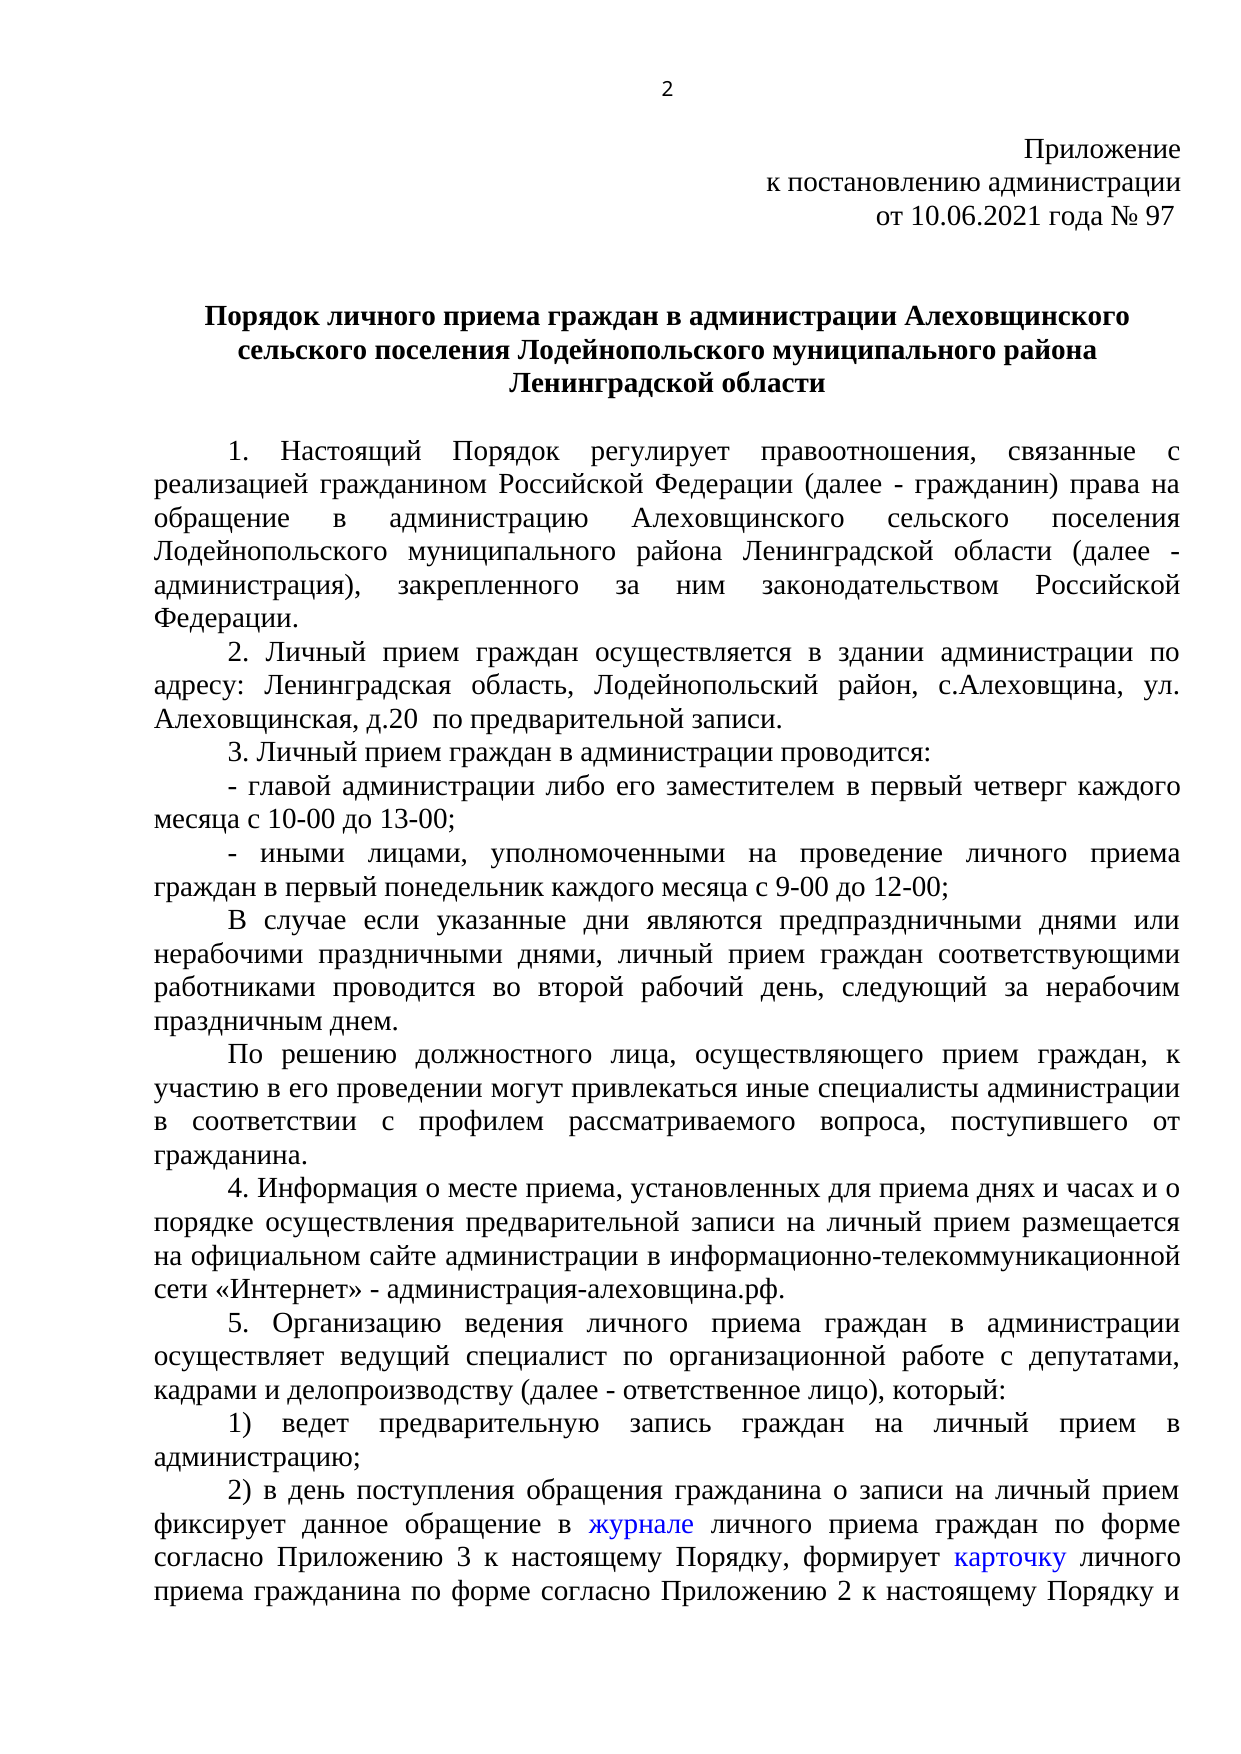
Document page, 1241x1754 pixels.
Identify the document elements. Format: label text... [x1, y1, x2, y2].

text Приложение [153, 131, 1181, 164]
text По решению должностного лица, осуществляющего прием граждан, к участию в его проведении могут привлекаться иные специалисты администрации в соответствии с профилем рассматриваемого вопроса, поступившего от гражданина. [153, 1036, 1181, 1171]
text к постановлению администрации [153, 164, 1181, 198]
text 4. Информация о месте приема, установленных для приема днях и часах и о порядке осуществления предварительной записи на личный прием размещается на официальном сайте администрации в информационно-телекоммуникационной сети «Интернет» - администрация-алеховщина.рф. [153, 1171, 1181, 1305]
text Порядок личного приема граждан в администрации Алеховщинского сельского поселения Лодейнопольского муниципального района Ленинградской области [153, 298, 1181, 399]
text 5. Организацию ведения личного приема граждан в администрации осуществляет ведущий специалист по организационной работе с депутатами, кадрами и делопроизводству (далее - ответственное лицо), который: [153, 1305, 1181, 1405]
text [153, 1472, 1181, 1607]
text 3. Личный прием граждан в администрации проводится: [153, 734, 1181, 768]
text от 10.06.2021 года № 97 [743, 198, 1181, 231]
text В случае если указанные дни являются предпраздничными днями или нерабочими праздничными днями, личный прием граждан соответствующими работниками проводится во второй рабочий день, следующий за нерабочим праздничным днем. [153, 902, 1181, 1036]
text - главой администрации либо его заместителем в первый четверг каждого месяца с 10-00 до 13-00; [153, 768, 1181, 835]
text 1) ведет предварительную запись граждан на личный прием в администрацию; [153, 1405, 1181, 1472]
text 1. Настоящий Порядок регулирует правоотношения, связанные с реализацией гражданином Российской Федерации (далее - гражданин) права на обращение в администрацию Алеховщинского сельского поселения Лодейнопольского муниципального района Ленинградской области (далее - администрация), закрепленного за ним законодательством Российской Федерации. [153, 433, 1181, 634]
text 2. Личный прием граждан осуществляется в здании администрации по адресу: Ленинградская область, Лодейнопольский район, с.Алеховщина, ул. Алеховщинская, д.20 по предварительной записи. [153, 634, 1181, 734]
text - иными лицами, уполномоченными на проведение личного приема граждан в первый понедельник каждого месяца с 9-00 до 12-00; [153, 835, 1181, 902]
